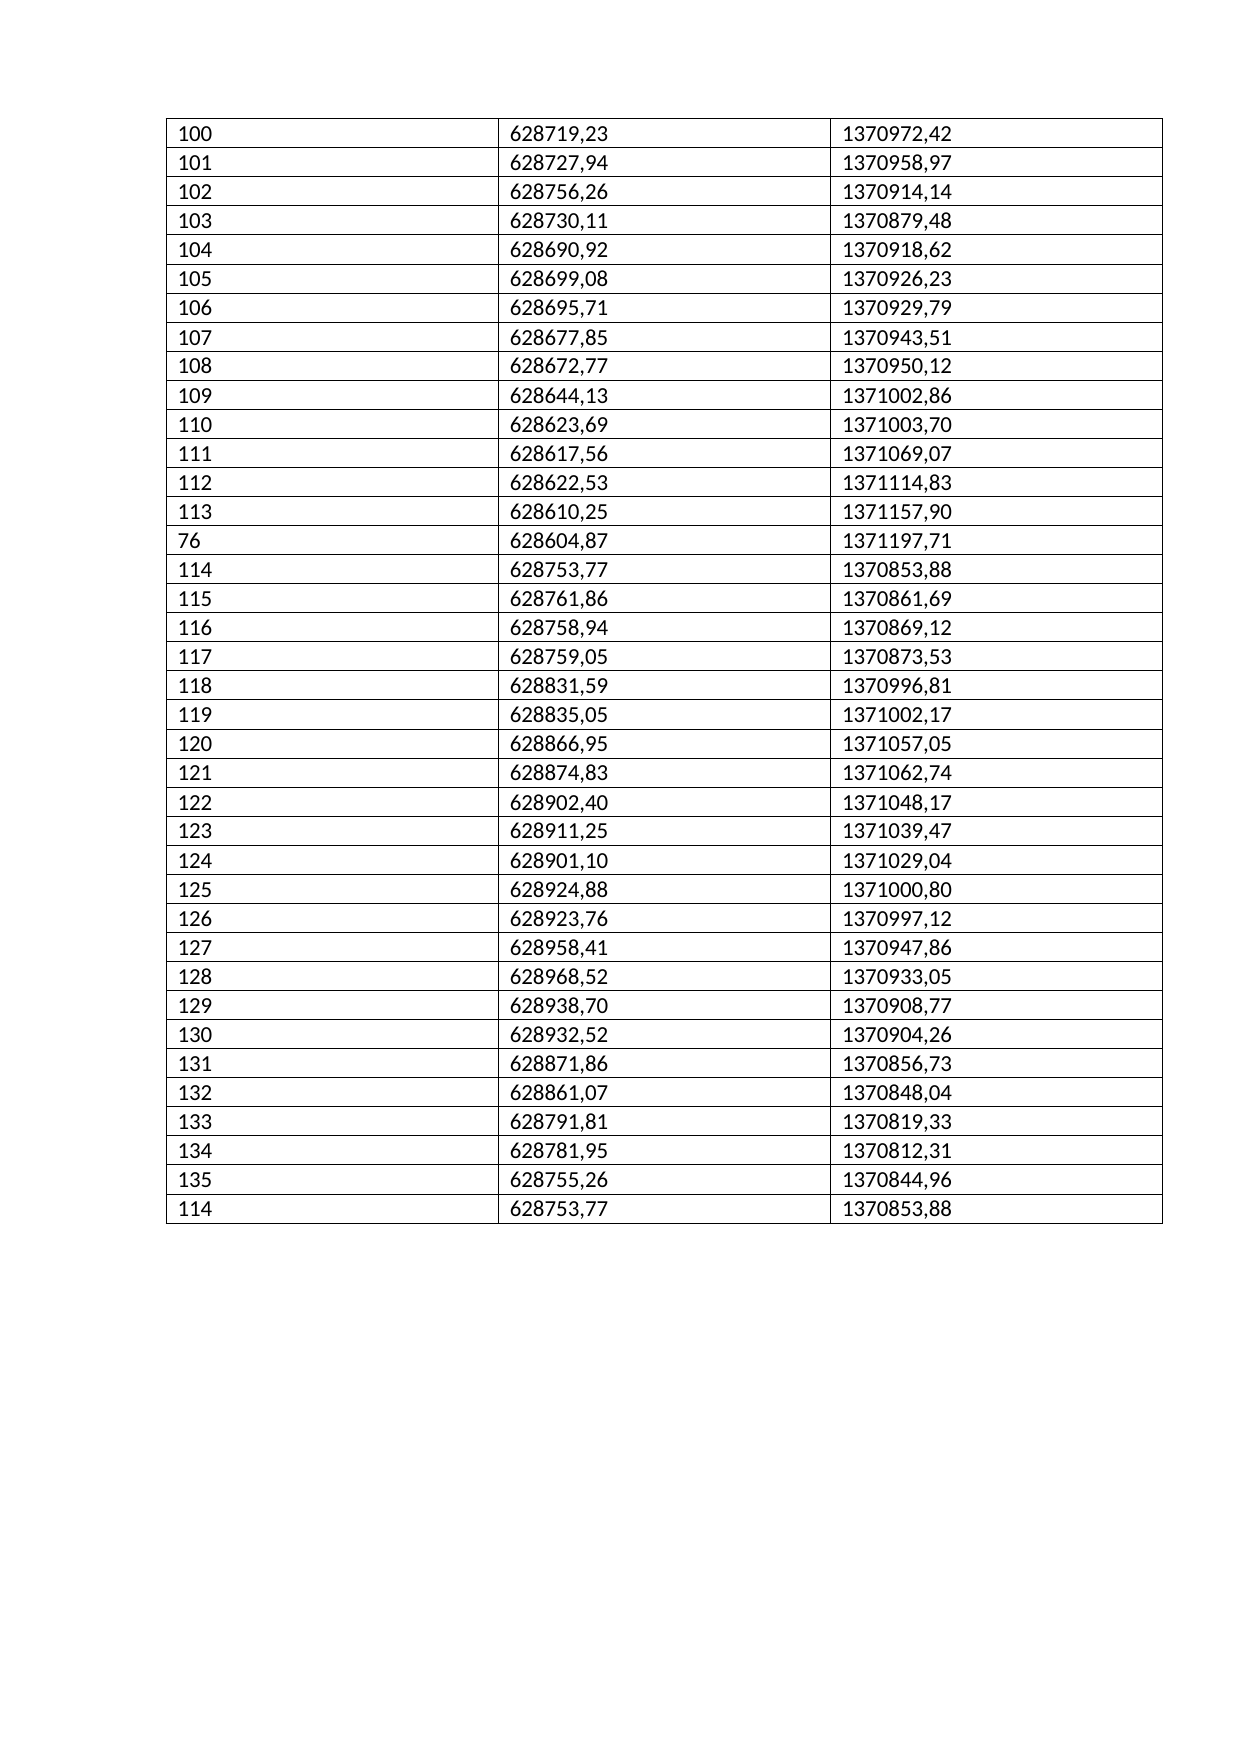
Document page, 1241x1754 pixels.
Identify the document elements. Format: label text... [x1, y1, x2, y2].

table_cell 132 [167, 1078, 498, 1106]
table_cell 628695,71 [499, 294, 830, 322]
table_cell 628604,87 [499, 526, 830, 554]
table_cell 1371057,05 [831, 730, 1162, 757]
table_cell 628902,40 [499, 788, 830, 816]
table_cell 1371003,70 [831, 410, 1162, 438]
table_cell 1370812,31 [831, 1136, 1162, 1164]
table_cell 628727,94 [499, 148, 830, 176]
table_cell 628672,77 [499, 352, 830, 380]
table_cell 1370848,04 [831, 1078, 1162, 1106]
table_cell 133 [167, 1107, 498, 1135]
table_cell 125 [167, 875, 498, 903]
table_cell 1370869,12 [831, 613, 1162, 641]
table_cell 1370926,23 [831, 265, 1162, 292]
table_cell 1370918,62 [831, 235, 1162, 263]
table_cell 127 [167, 933, 498, 961]
table_cell 1370996,81 [831, 671, 1162, 699]
table_cell 117 [167, 642, 498, 670]
table_cell 1371000,80 [831, 875, 1162, 903]
table_cell 116 [167, 613, 498, 641]
table_cell 628755,26 [499, 1165, 830, 1193]
table_cell 628861,07 [499, 1078, 830, 1106]
table_cell 118 [167, 671, 498, 699]
table_cell 628758,94 [499, 613, 830, 641]
table_cell 628938,70 [499, 991, 830, 1019]
table_cell 121 [167, 759, 498, 787]
table_cell 628753,77 [499, 555, 830, 583]
table_cell 108 [167, 352, 498, 380]
table_cell 1371039,47 [831, 817, 1162, 845]
table_cell 1370947,86 [831, 933, 1162, 961]
table_cell 102 [167, 177, 498, 205]
table_cell 1370904,26 [831, 1020, 1162, 1048]
table_cell 124 [167, 846, 498, 874]
table_cell 1370873,53 [831, 642, 1162, 670]
table_cell 628622,53 [499, 468, 830, 496]
table_cell 628911,25 [499, 817, 830, 845]
table_cell 628610,25 [499, 497, 830, 525]
table_cell 628756,26 [499, 177, 830, 205]
table_cell 628871,86 [499, 1049, 830, 1077]
table_cell 120 [167, 730, 498, 757]
table_cell 100 [167, 119, 498, 147]
table_cell 628617,56 [499, 439, 830, 467]
table_cell 628958,41 [499, 933, 830, 961]
table_cell 107 [167, 323, 498, 351]
table_cell 1371114,83 [831, 468, 1162, 496]
table_cell 628690,92 [499, 235, 830, 263]
table_cell 112 [167, 468, 498, 496]
table_cell 1371157,90 [831, 497, 1162, 525]
table_cell 628923,76 [499, 904, 830, 932]
table_cell 1370929,79 [831, 294, 1162, 322]
table_cell 628677,85 [499, 323, 830, 351]
table_cell 101 [167, 148, 498, 176]
table_cell 1370914,14 [831, 177, 1162, 205]
table_cell 628924,88 [499, 875, 830, 903]
table_cell 628968,52 [499, 962, 830, 990]
table_cell 114 [167, 1195, 498, 1222]
table_cell 1370819,33 [831, 1107, 1162, 1135]
table_cell 129 [167, 991, 498, 1019]
table_cell 130 [167, 1020, 498, 1048]
table_cell 76 [167, 526, 498, 554]
table_cell 1370856,73 [831, 1049, 1162, 1077]
table_cell 628719,23 [499, 119, 830, 147]
table_cell 110 [167, 410, 498, 438]
table_cell 1370879,48 [831, 206, 1162, 234]
table_cell 1370997,12 [831, 904, 1162, 932]
table_cell 628623,69 [499, 410, 830, 438]
table_cell 628699,08 [499, 265, 830, 292]
table_cell 103 [167, 206, 498, 234]
table_cell 628932,52 [499, 1020, 830, 1048]
table_cell 1371069,07 [831, 439, 1162, 467]
table_cell 104 [167, 235, 498, 263]
table_cell 1370933,05 [831, 962, 1162, 990]
table_cell 1371062,74 [831, 759, 1162, 787]
table_cell 111 [167, 439, 498, 467]
table_cell 134 [167, 1136, 498, 1164]
table_cell 1370958,97 [831, 148, 1162, 176]
table_cell 628901,10 [499, 846, 830, 874]
table_cell 628730,11 [499, 206, 830, 234]
table_cell 1370861,69 [831, 584, 1162, 612]
table_cell 109 [167, 381, 498, 409]
table_cell 1370950,12 [831, 352, 1162, 380]
table_cell 119 [167, 700, 498, 728]
table_cell 135 [167, 1165, 498, 1193]
table_cell 1371048,17 [831, 788, 1162, 816]
table_cell 131 [167, 1049, 498, 1077]
table_cell 126 [167, 904, 498, 932]
table_cell 628791,81 [499, 1107, 830, 1135]
table_cell 628759,05 [499, 642, 830, 670]
table_cell 122 [167, 788, 498, 816]
table_cell 106 [167, 294, 498, 322]
table_cell 1371029,04 [831, 846, 1162, 874]
table_cell 1371002,86 [831, 381, 1162, 409]
table_cell 115 [167, 584, 498, 612]
table_cell 628781,95 [499, 1136, 830, 1164]
table_cell 1371197,71 [831, 526, 1162, 554]
table_cell 114 [167, 555, 498, 583]
table_cell 1370943,51 [831, 323, 1162, 351]
table_cell 628835,05 [499, 700, 830, 728]
table_cell 628761,86 [499, 584, 830, 612]
table_cell 105 [167, 265, 498, 292]
table_cell 123 [167, 817, 498, 845]
table_cell 1370844,96 [831, 1165, 1162, 1193]
table_cell 628831,59 [499, 671, 830, 699]
table_cell 1370853,88 [831, 555, 1162, 583]
table_cell 1370853,88 [831, 1195, 1162, 1222]
table_cell 128 [167, 962, 498, 990]
table_cell 628753,77 [499, 1195, 830, 1222]
table_cell 628874,83 [499, 759, 830, 787]
table_cell 628644,13 [499, 381, 830, 409]
table_cell 628866,95 [499, 730, 830, 757]
table_cell 1370908,77 [831, 991, 1162, 1019]
table_cell 1370972,42 [831, 119, 1162, 147]
table_cell 1371002,17 [831, 700, 1162, 728]
table_cell 113 [167, 497, 498, 525]
